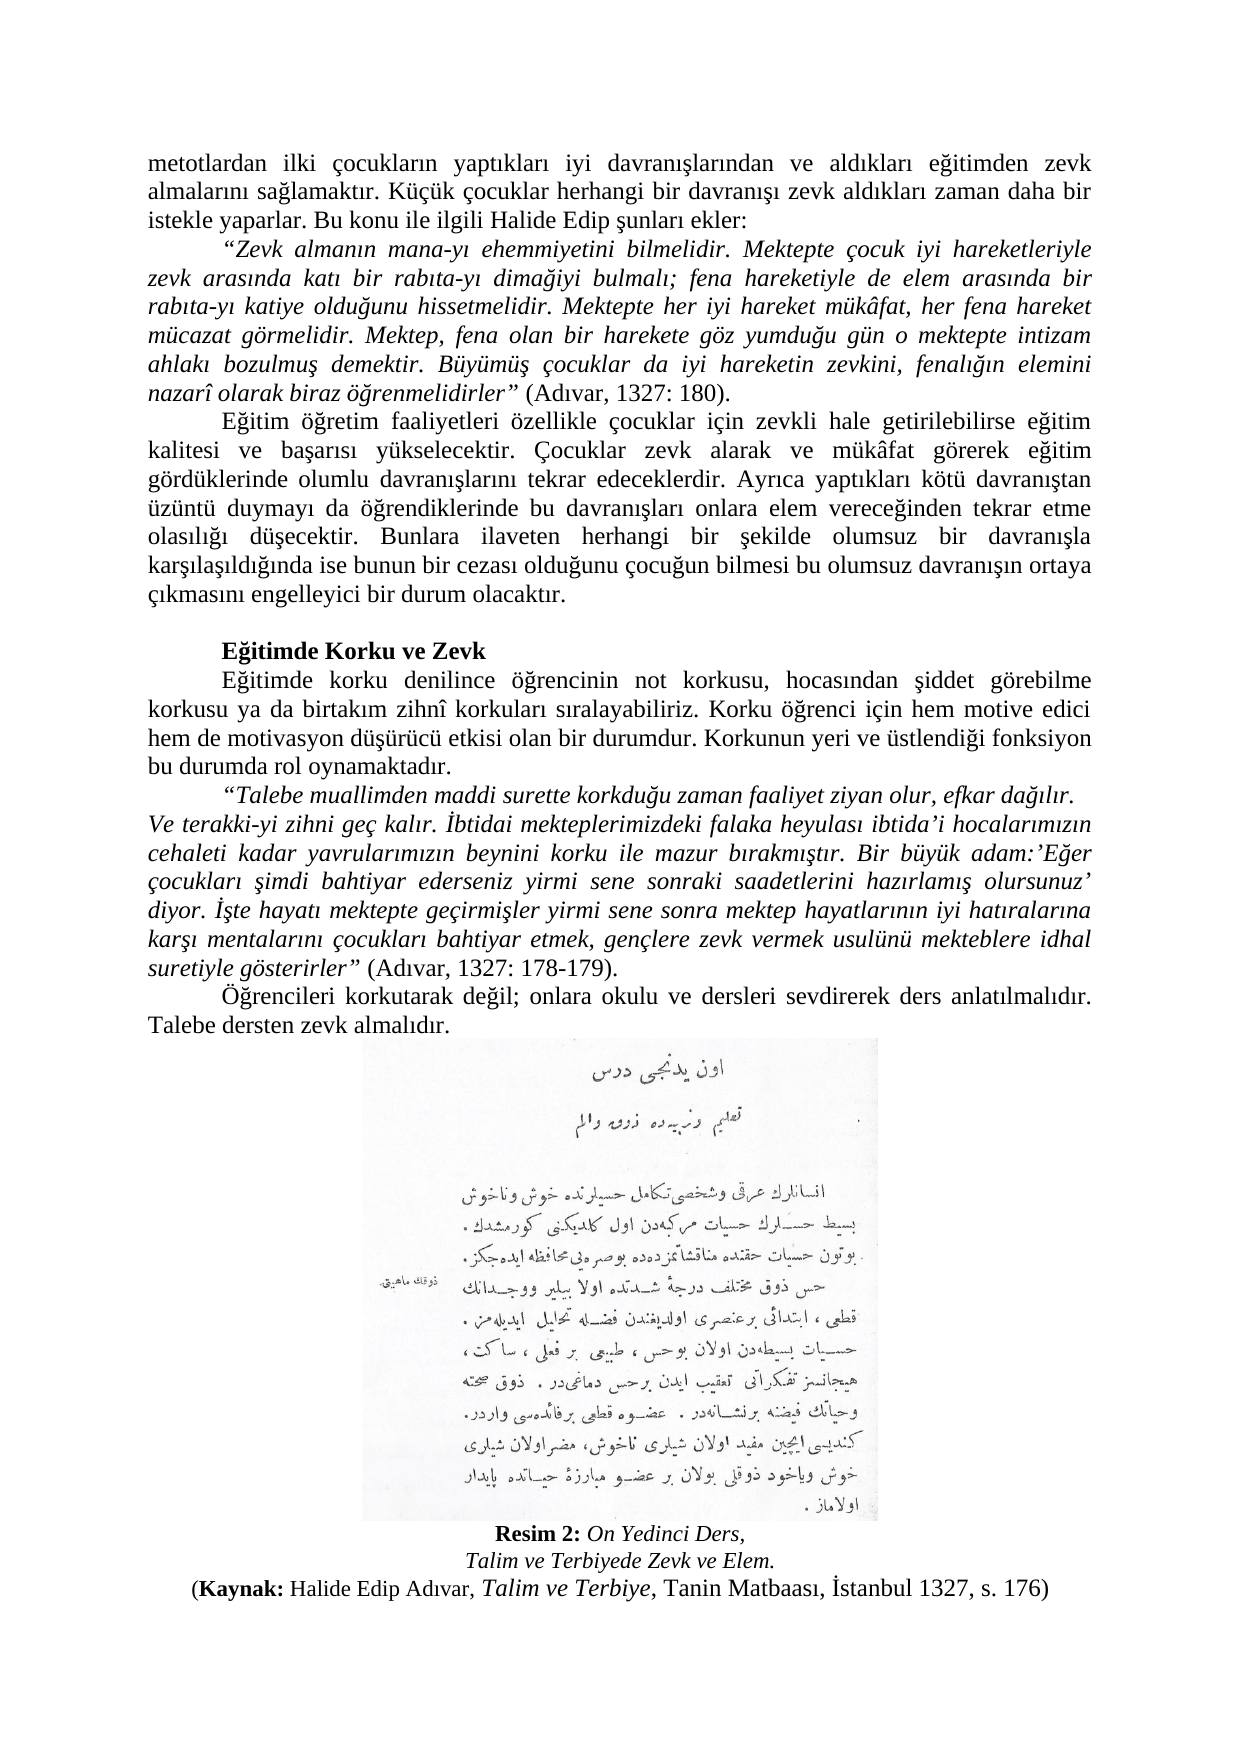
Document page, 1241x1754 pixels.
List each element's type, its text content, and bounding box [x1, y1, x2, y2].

picture [362, 1038, 878, 1521]
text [148, 148, 1092, 234]
text (Kaynak: Halide Edip Adıvar, Talim ve Terbiye, Tanin Matbaası, İstanbul 1327, s. 176) [148, 1573, 1092, 1602]
text Eğitim öğretim faaliyetleri özellikle çocuklar için zevkli hale getirilebilirse eğitim kalitesi ve başarısı yükselecektir. Çocuklar zevk alarak ve mükâfat görerek eğitim gördüklerinde olumlu davranışlarını tekrar edeceklerdir. Ayrıca yaptıkları kötü davranıştan üzüntü duymayı da öğrendiklerinde bu davranışları onlara elem vereceğinden tekrar etme olasılığı düşecektir. Bunlara ilaveten herhangi bir şekilde olumsuz bir davranışla karşılaşıldığında ise bunun bir cezası olduğunu çocuğun bilmesi bu olumsuz davranışın ortaya çıkmasını engelleyici bir durum olacaktır. [148, 406, 1092, 608]
text Talim ve Terbiyede Zevk ve Elem. [148, 1547, 1092, 1573]
text “Talebe muallimden maddi surette korkduğu zaman faaliyet ziyan olur, efkar dağılır. [148, 780, 1092, 809]
text Öğrencileri korkutarak değil; onlara okulu ve dersleri sevdirerek ders anlatılmalıdır. Talebe dersten zevk almalıdır. [148, 981, 1092, 1039]
text “Zevk almanın mana-yı ehemmiyetini bilmelidir. Mektepte çocuk iyi hareketleriyle zevk arasında katı bir rabıta-yı dimağiyi bulmalı; fena hareketiyle de elem arasında bir rabıta-yı katiye olduğunu hissetmelidir. Mektepte her iyi hareket mükâfat, her fena hareket mücazat görmelidir. Mektep, fena olan bir harekete göz yumduğu gün o mektepte intizam ahlakı bozulmuş demektir. Büyümüş çocuklar da iyi hareketin zevkini, fenalığın elemini nazarî olarak biraz öğrenmelidirler” (Adıvar, 1327: 180). [148, 234, 1092, 406]
text Ve terakki-yi zihni geç kalır. İbtidai mekteplerimizdeki falaka heyulası ibtida’i hocalarımızın cehaleti kadar yavrularımızın beynini korku ile mazur bırakmıştır. Bir büyük adam:’Eğer çocukları şimdi bahtiyar ederseniz yirmi sene sonraki saadetlerini hazırlamış olursunuz’ diyor. İşte hayatı mektepte geçirmişler yirmi sene sonra mektep hayatlarının iyi hatıralarına karşı mentalarını çocukları bahtiyar etmek, gençlere zevk vermek usulünü mekteblere idhal suretiyle gösterirler” (Adıvar, 1327: 178-179). [148, 809, 1092, 981]
text Eğitimde korku denilince öğrencinin not korkusu, hocasından şiddet görebilme korkusu ya da birtakım zihnî korkuları sıralayabiliriz. Korku öğrenci için hem motive edici hem de motivasyon düşürücü etkisi olan bir durumdur. Korkunun yeri ve üstlendiği fonksiyon bu durumda rol oynamaktadır. [148, 665, 1092, 780]
text Eğitimde Korku ve Zevk [148, 636, 1092, 665]
text Resim 2: On Yedinci Ders, [148, 1521, 1092, 1547]
